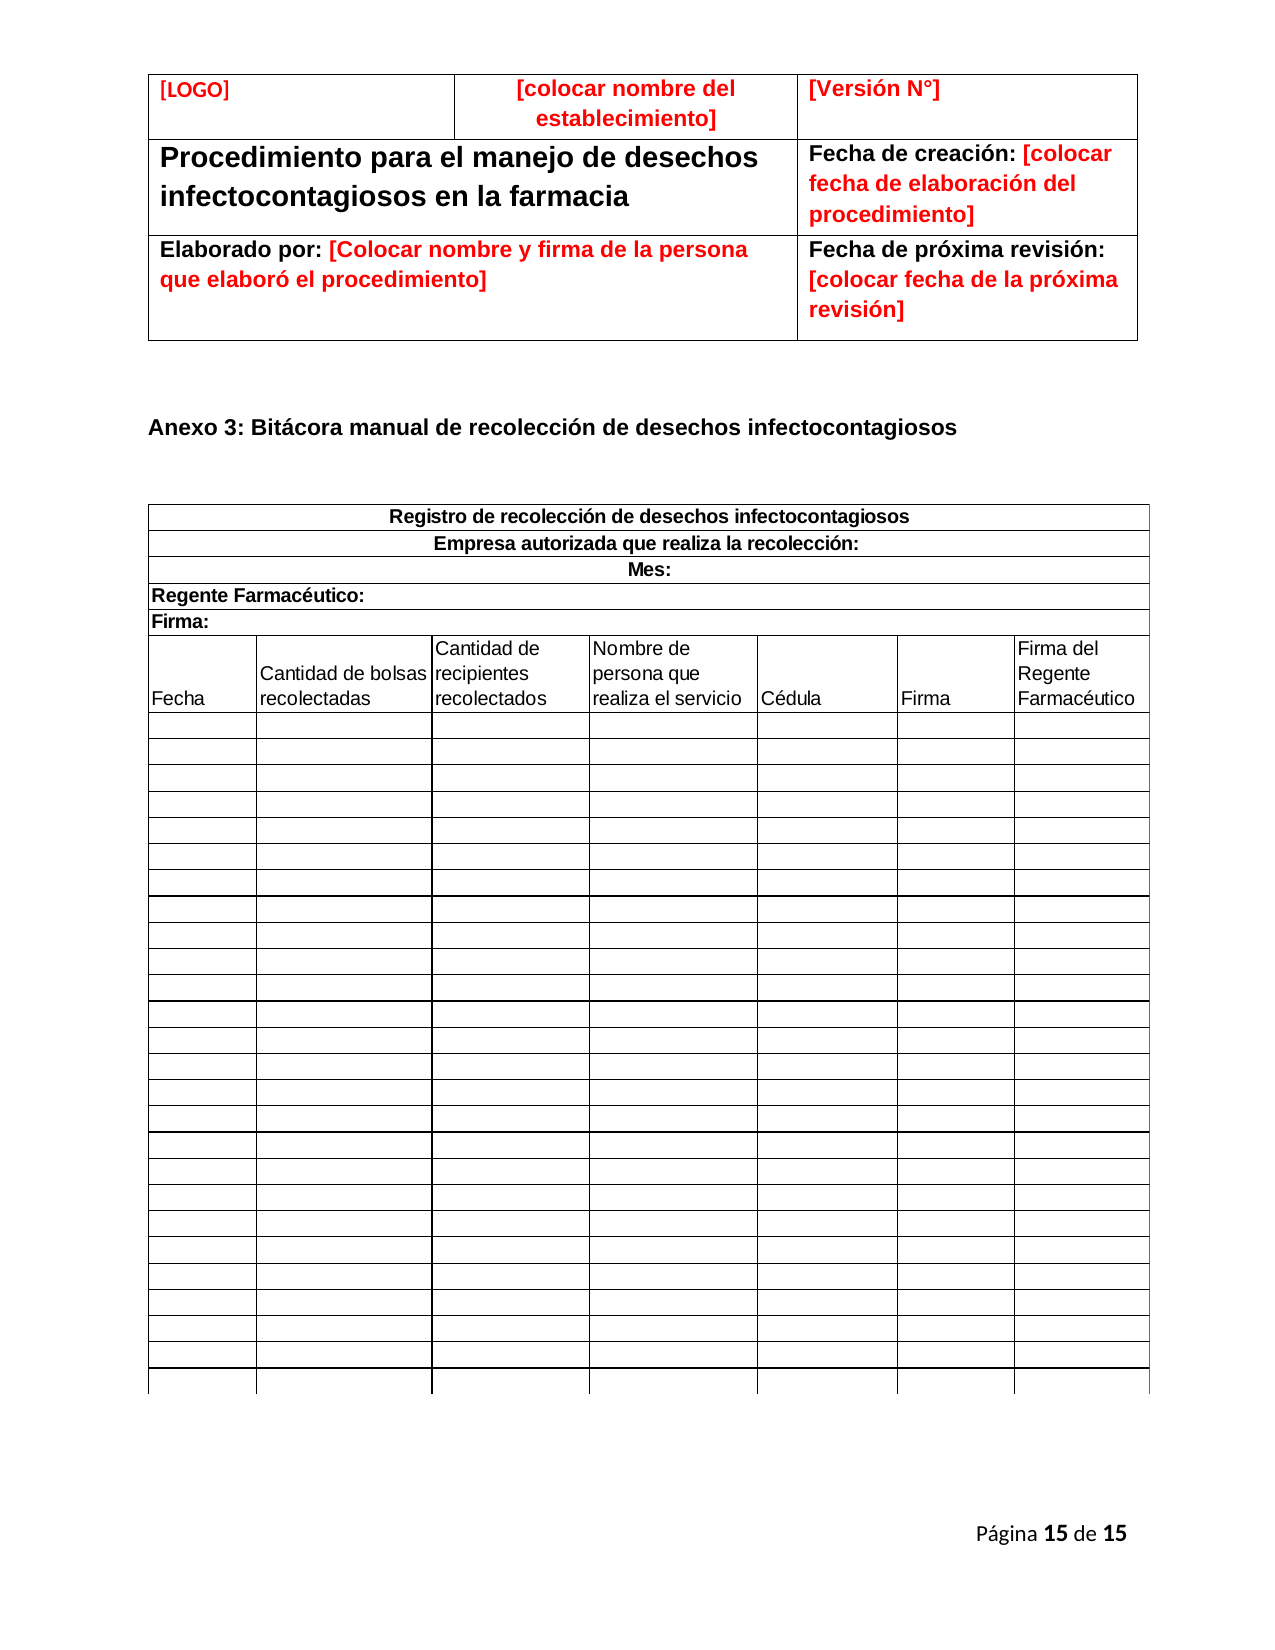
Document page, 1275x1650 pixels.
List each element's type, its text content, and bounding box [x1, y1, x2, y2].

text Anexo 3: Bitácora manual de recolección de desechos infectocontagiosos [148, 414, 1127, 440]
